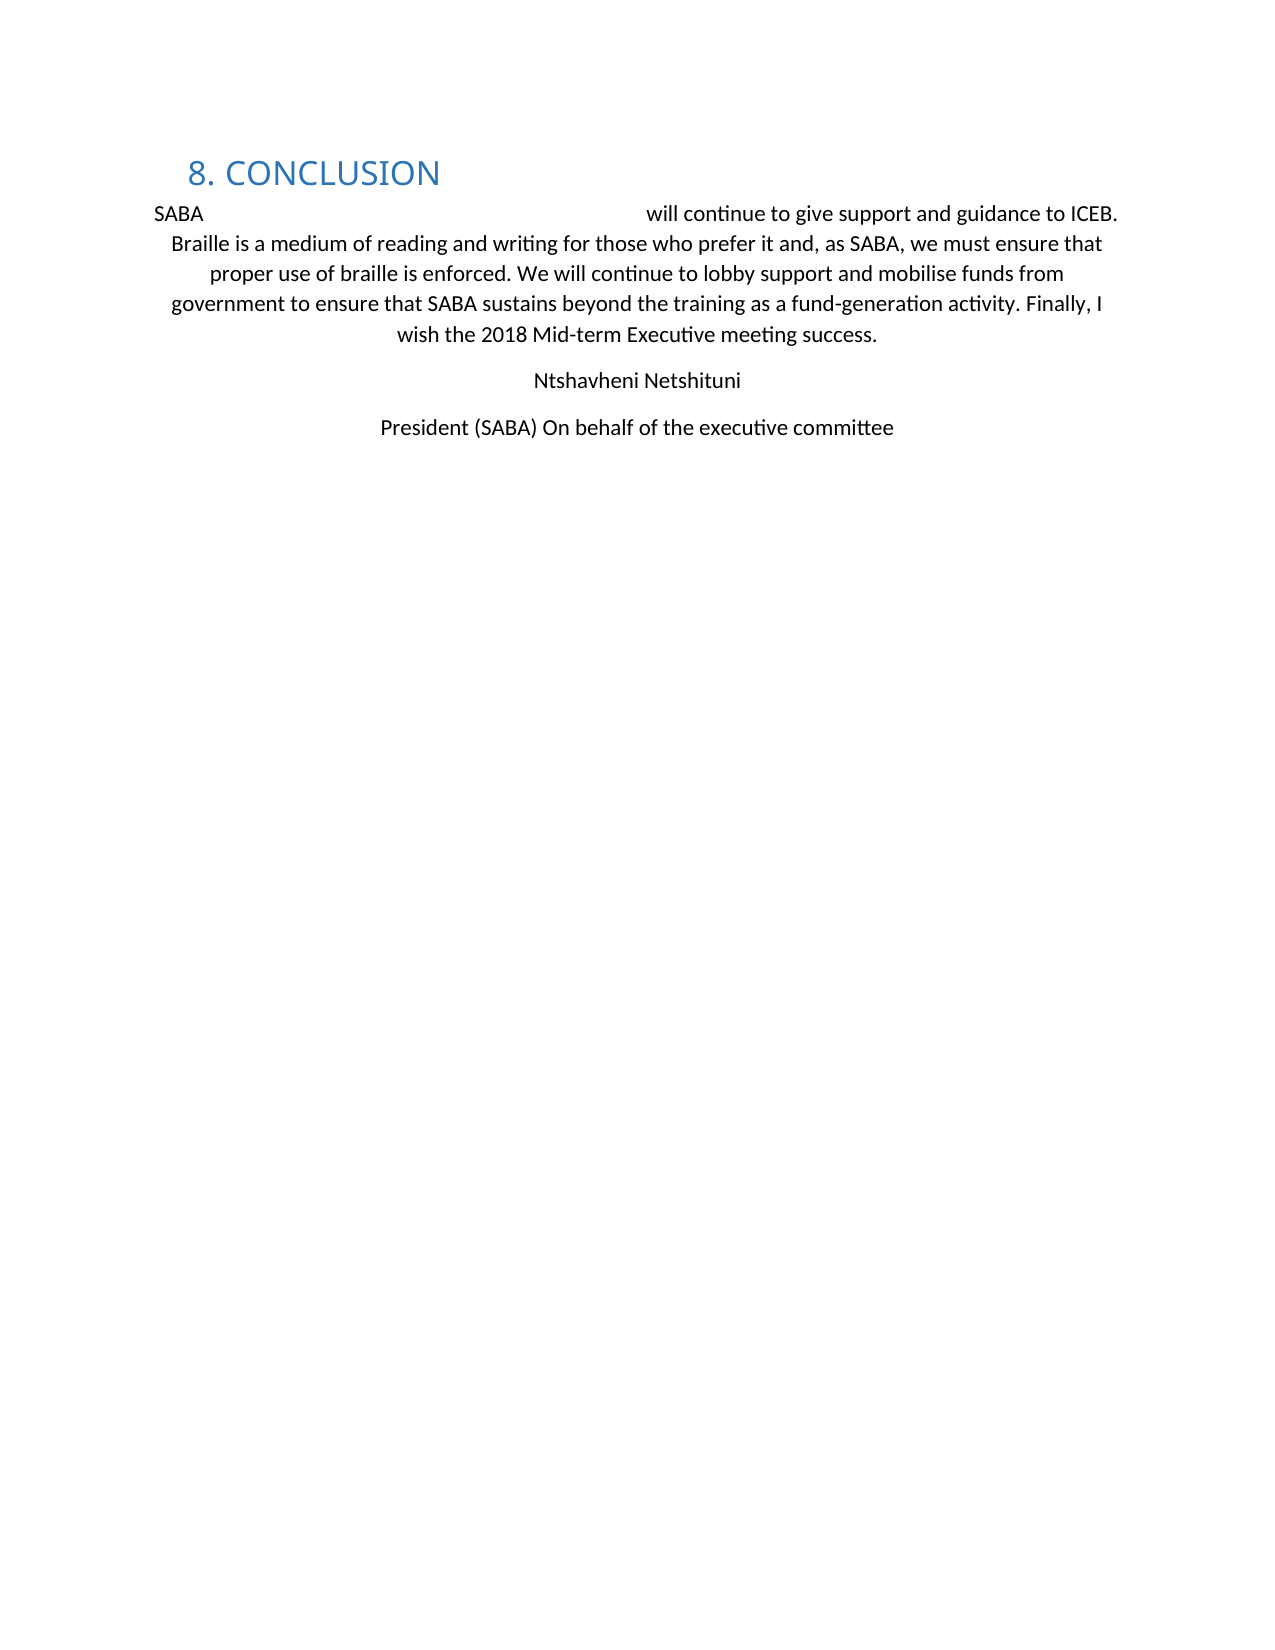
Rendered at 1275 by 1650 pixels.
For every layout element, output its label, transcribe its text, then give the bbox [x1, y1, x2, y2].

text President (SABA) On behalf of the executive committee [150, 413, 1125, 442]
subtitle CONCLUSION [187, 150, 1125, 195]
text SABA will continue to give support and guidance to ICEB. Braille is a medium of reading and writing for those who prefer it and, as SABA, we must ensure that proper use of braille is enforced. We will continue to lobby support and mobilise funds from government to ensure that SABA sustains beyond the training as a fund-generation activity. Finally, I wish the 2018 Mid-term Executive meeting success. [150, 199, 1125, 348]
text Ntshavheni Netshituni [150, 367, 1125, 395]
